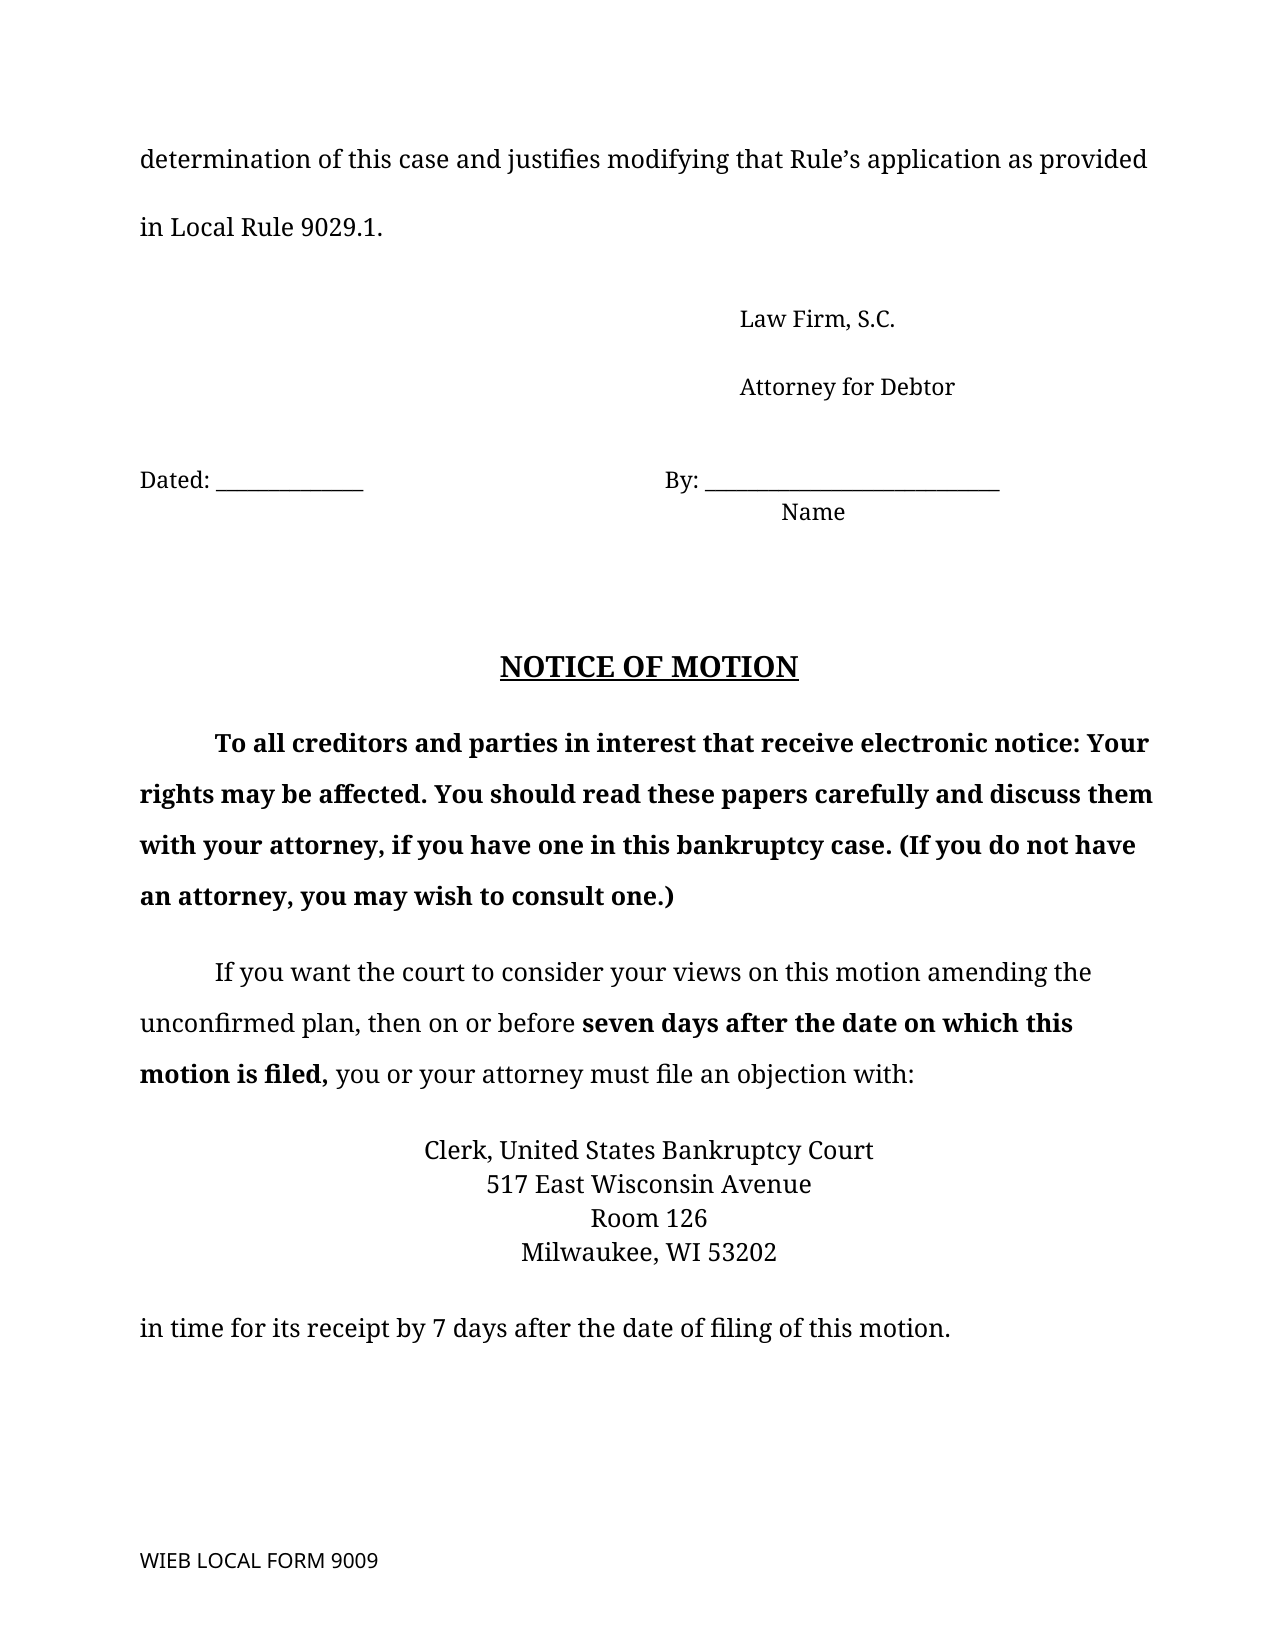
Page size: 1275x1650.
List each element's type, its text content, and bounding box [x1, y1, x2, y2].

text Dated: ______________ By: ____________________________ [139, 464, 1160, 496]
list Law Firm, S.C. [252, 303, 1160, 334]
text in time for its receipt by 7 days after the date of filing of this motion. [139, 1311, 1158, 1345]
text Clerk, United States Bankruptcy Court [139, 1132, 1158, 1167]
text To all creditors and parties in interest that receive electronic notice: Your rights may be affected. You should read these papers carefully and discuss them with your attorney, if you have one in this bankruptcy case. (If you do not have an attorney, you may wish to consult one.) [139, 725, 1158, 912]
text Milwaukee, WI 53202 [139, 1235, 1158, 1269]
text Attorney for Debtor [139, 371, 1160, 402]
text NOTICE OF MOTION [139, 646, 1158, 686]
text Room 126 [139, 1201, 1158, 1235]
text If you want the court to consider your views on this motion amending the unconfirmed plan, then on or before seven days after the date on which this motion is filed, you or your attorney must file an objection with: [139, 954, 1158, 1091]
text 517 East Wisconsin Avenue [139, 1167, 1158, 1201]
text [139, 142, 1158, 244]
text Name [139, 496, 1160, 527]
